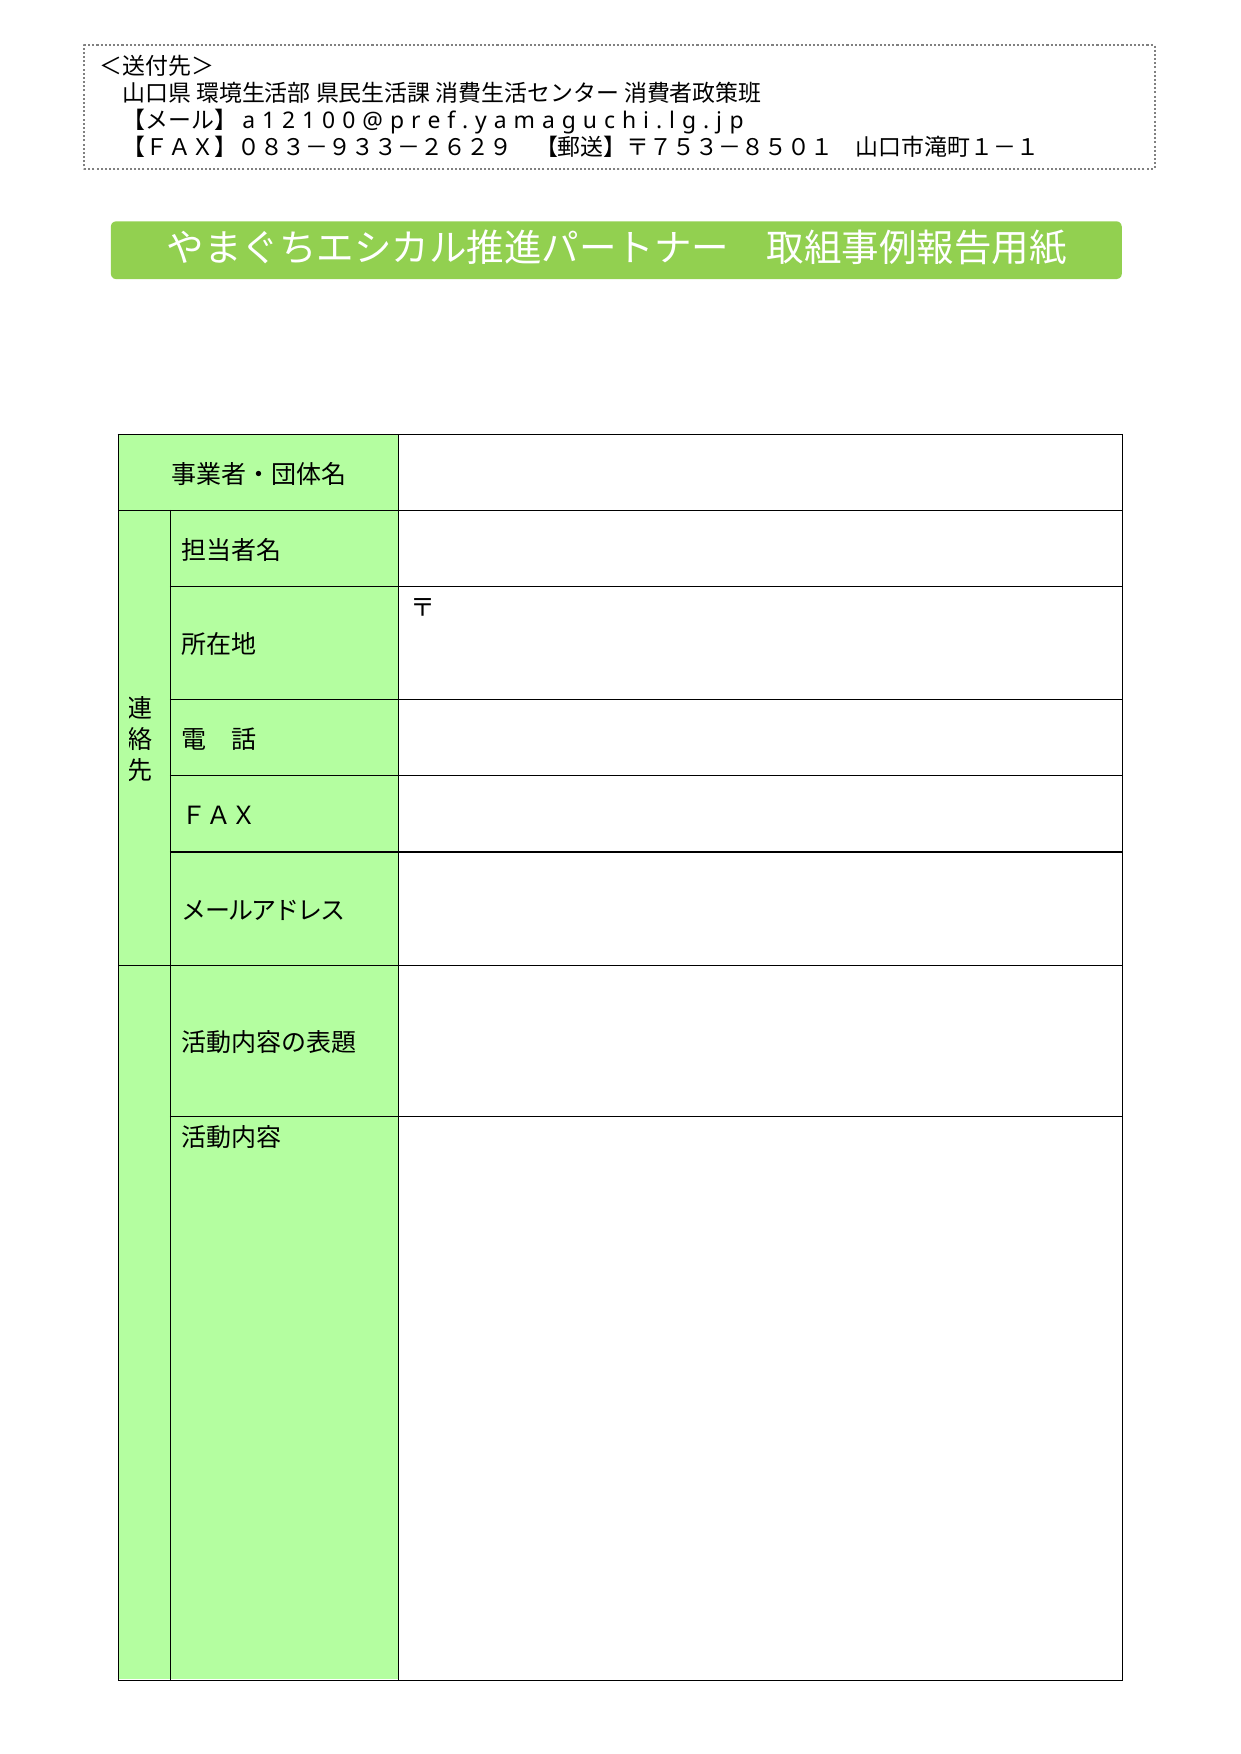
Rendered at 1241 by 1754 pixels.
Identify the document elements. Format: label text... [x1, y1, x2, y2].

table_cell 連 絡 先 [119, 511, 170, 965]
table_cell 〒 [399, 587, 1122, 699]
table_cell 所在地 [171, 587, 398, 699]
table_cell ＦＡＸ [171, 776, 398, 851]
table_cell 電 話 [171, 700, 398, 775]
table_cell [399, 853, 1122, 965]
table_cell 活動内容 [171, 1117, 398, 1679]
table_header [399, 435, 1122, 510]
table_cell 活動内容の表題 [171, 966, 398, 1116]
table_cell [399, 966, 1122, 1116]
table_header 事業者・団体名 [119, 435, 398, 510]
table_cell [399, 511, 1122, 586]
table_cell メールアドレス [171, 853, 398, 965]
table_cell 活 動 事 例 [119, 966, 170, 1679]
table_cell 担当者名 [171, 511, 398, 586]
table_cell [399, 700, 1122, 775]
table_cell [399, 1117, 1122, 1679]
table_cell [399, 776, 1122, 851]
